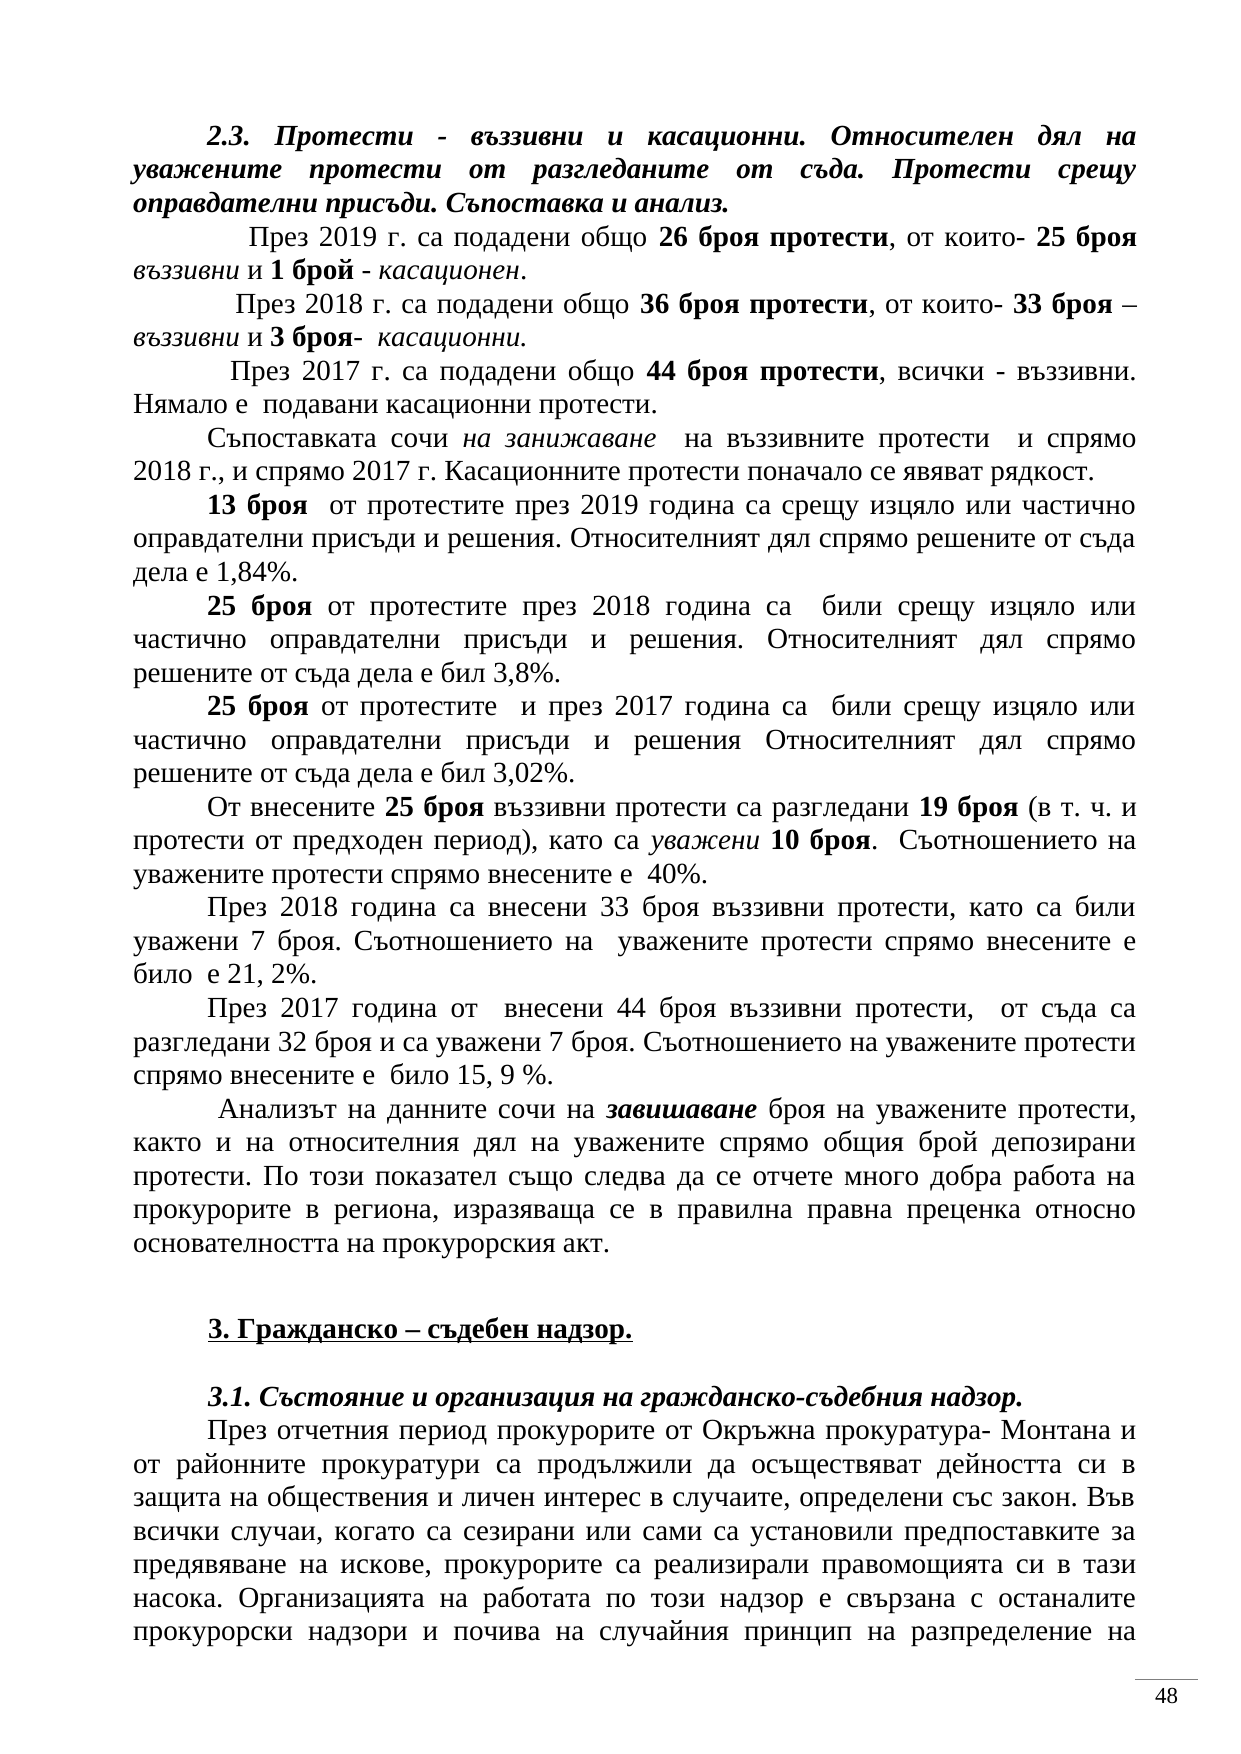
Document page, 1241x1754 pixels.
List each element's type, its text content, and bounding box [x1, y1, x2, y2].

text През 2018 г. са подадени общо 36 броя протести, от които- 33 броя – въззивни и 3 броя- касационни. [133, 286, 1137, 353]
text 2.3. Протести - въззивни и касационни. Относителен дял на уважените протести от разгледаните от съда. Протести срещу оправдателни присъди. Съпоставка и анализ. [133, 118, 1137, 219]
text През 2018 година са внесени 33 броя въззивни протести, като са били уважени 7 броя. Съотношението на уважените протести спрямо внесените е било е 21, 2%. [133, 889, 1137, 990]
text През 2019 г. са подадени общо 26 броя протести, от които- 25 броя въззивни и 1 брой - касационен. [133, 219, 1137, 286]
text Анализът на данните сочи на завишаване броя на уважените протести, както и на относителния дял на уважените спрямо общия брой депозирани протести. По този показател също следва да се отчете много добра работа на прокурорите в региона, изразяваща се в правилна правна преценка относно основателността на прокурорския акт. [133, 1091, 1137, 1258]
text 25 броя от протестите и през 2017 година са били срещу изцяло или частично оправдателни присъди и решения Относителният дял спрямо решените от съда дела е бил 3,02%. [133, 688, 1137, 789]
text През 2017 година от внесени 44 броя въззивни протести, от съда са разгледани 32 броя и са уважени 7 броя. Съотношението на уважените протести спрямо внесените е било 15, 9 %. [133, 990, 1137, 1091]
text 25 броя от протестите през 2018 година са били срещу изцяло или частично оправдателни присъди и решения. Относителният дял спрямо решените от съда дела е бил 3,8%. [133, 588, 1137, 688]
text През 2017 г. са подадени общо 44 броя протести, всички - въззивни. Нямало е подавани касационни протести. [133, 353, 1137, 420]
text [133, 1412, 1137, 1647]
text Съпоставката сочи на занижаване на въззивните протести и спрямо 2018 г., и спрямо 2017 г. Касационните протести поначало се явяват рядкост. [133, 420, 1137, 487]
text От внесените 25 броя въззивни протести са разгледани 19 броя (в т. ч. и протести от предходен период), като са уважени 10 броя. Съотношението на уважените протести спрямо внесените е 40%. [133, 789, 1137, 889]
text 13 броя от протестите през 2019 година са срещу изцяло или частично оправдателни присъди и решения. Относителният дял спрямо решените от съда дела е 1,84%. [133, 487, 1137, 588]
text 3. Гражданско – съдебен надзор. [133, 1312, 1137, 1345]
text 3.1. Състояние и организация на гражданско-съдебния надзор. [133, 1379, 1137, 1412]
